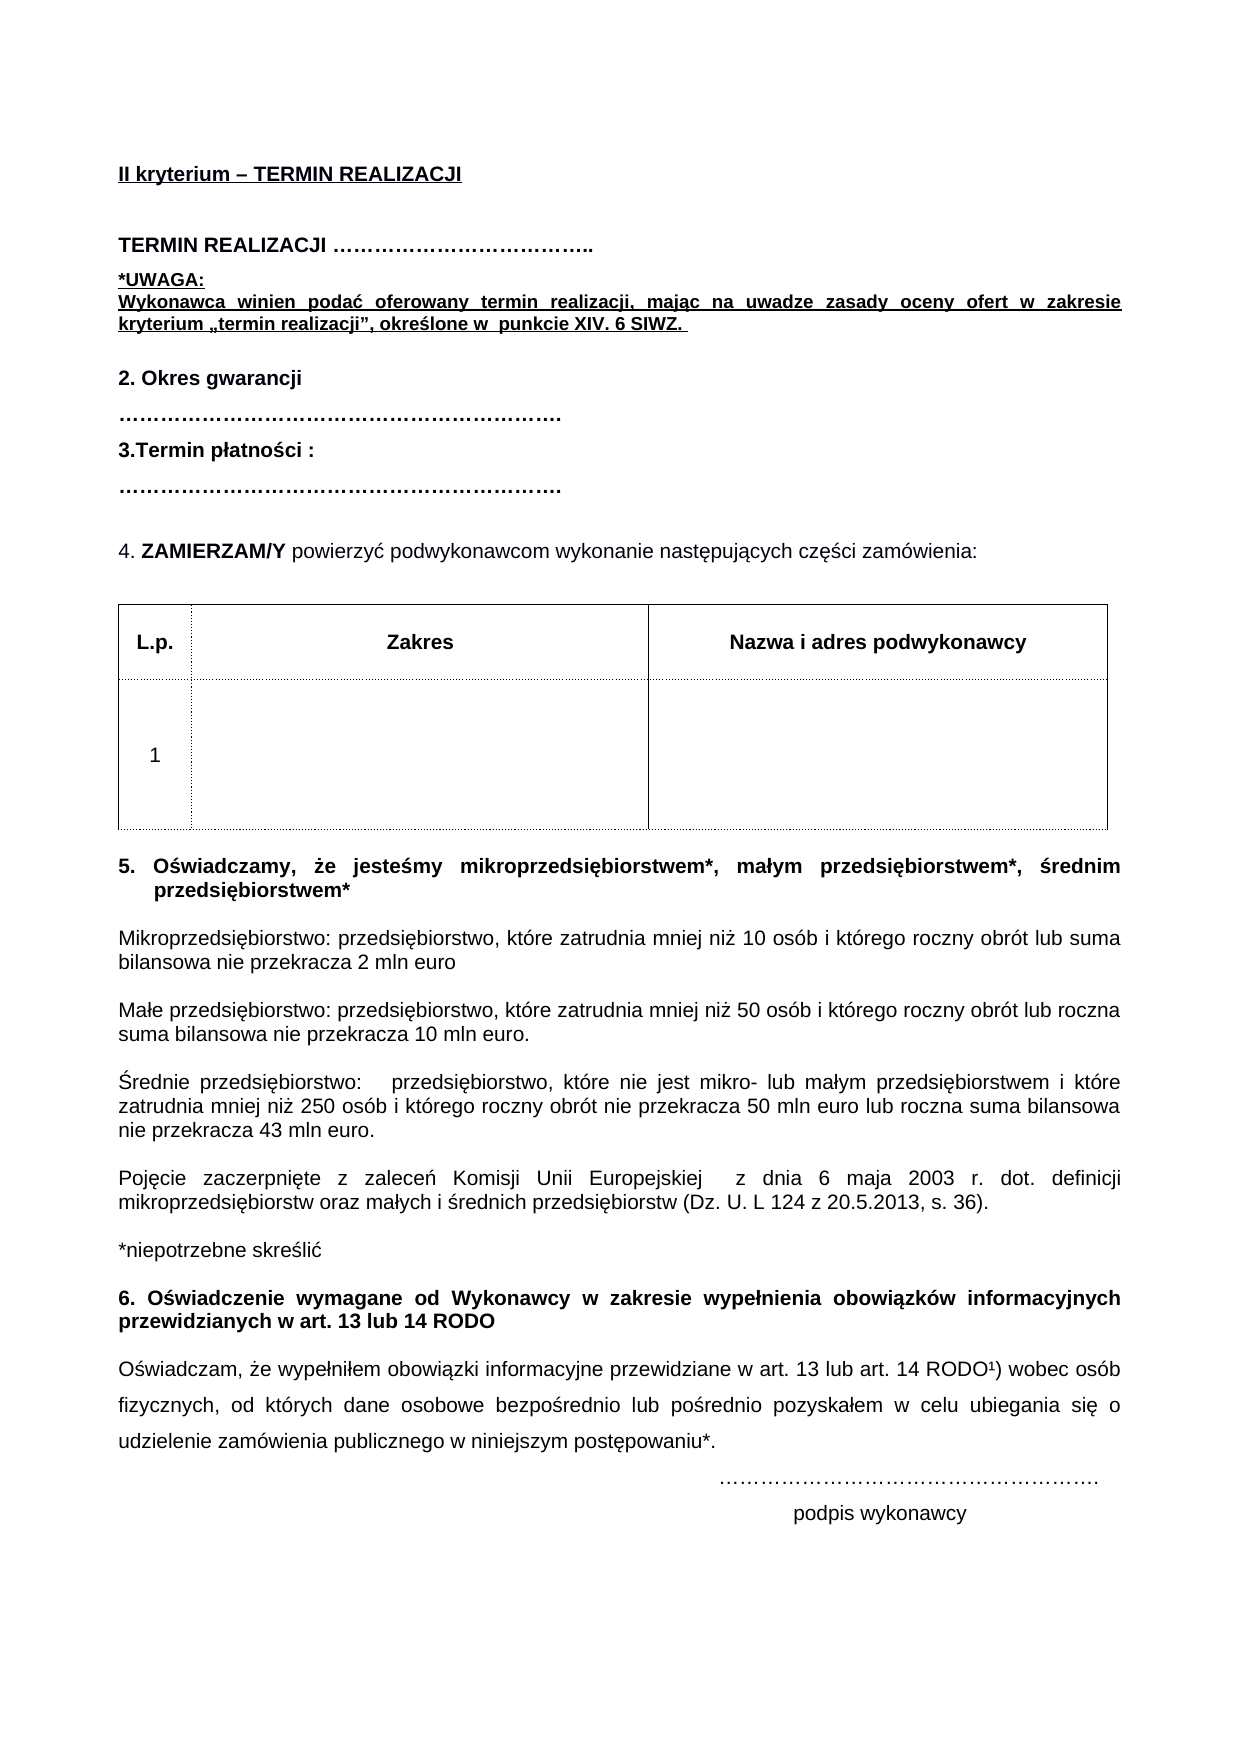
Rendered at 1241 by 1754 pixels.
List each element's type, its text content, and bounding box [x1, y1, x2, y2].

text 4. ZAMIERZAM/Y powierzyć podwykonawcom wykonanie następujących części zamówienia: [118, 539, 1122, 563]
table_header Zakres [192, 605, 648, 679]
text Oświadczam, że wypełniłem obowiązki informacyjne przewidziane w art. 13 lub art. 14 RODO¹) wobec osób fizycznych, od których dane osobowe bezpośrednio lub pośrednio pozyskałem w celu ubiegania się o udzielenie zamówienia publicznego w niniejszym postępowaniu*. [118, 1357, 1122, 1453]
text 6. Oświadczenie wymagane od Wykonawcy w zakresie wypełnienia obowiązków informacyjnych przewidzianych w art. 13 lub 14 RODO [118, 1285, 1122, 1333]
text ………………………………………………. [118, 1465, 1122, 1489]
table_cell 1 [119, 679, 192, 829]
table_header Nazwa i adres podwykonawcy [649, 605, 1107, 679]
text II kryterium – TERMIN REALIZACJI [118, 161, 1122, 185]
list 3.Termin płatności : [118, 438, 1122, 462]
text TERMIN REALIZACJI ……………………………….. [118, 233, 1122, 257]
list Mikroprzedsiębiorstwo: przedsiębiorstwo, które zatrudnia mniej niż 10 osób i którego roczny obrót lub suma bilansowa nie przekracza 2 mln euro [118, 926, 1122, 974]
list Średnie przedsiębiorstwo: przedsiębiorstwo, które nie jest mikro- lub małym przedsiębiorstwem i które zatrudnia mniej niż 250 osób i którego roczny obrót nie przekracza 50 mln euro lub roczna suma bilansowa nie przekracza 43 mln euro. [118, 1070, 1122, 1142]
list 2. Okres gwarancji [118, 366, 1122, 390]
list Małe przedsiębiorstwo: przedsiębiorstwo, które zatrudnia mniej niż 50 osób i którego roczny obrót lub roczna suma bilansowa nie przekracza 10 mln euro. [118, 998, 1122, 1046]
list ………………………………………………………. [118, 402, 1122, 426]
table_cell [192, 679, 648, 829]
table_header L.p. [119, 605, 192, 679]
text podpis wykonawcy [118, 1501, 1122, 1525]
list Pojęcie zaczerpnięte z zaleceń Komisji Unii Europejskiej z dnia 6 maja 2003 r. dot. definicji mikroprzedsiębiorstw oraz małych i średnich przedsiębiorstw (Dz. U. L 124 z 20.5.2013, s. 36). [118, 1166, 1122, 1213]
text *UWAGA: [118, 269, 1122, 291]
list ………………………………………………………. [118, 474, 1122, 498]
list 5. Oświadczamy, że jesteśmy mikroprzedsiębiorstwem*, małym przedsiębiorstwem*, średnim przedsiębiorstwem* [118, 854, 1122, 902]
text Wykonawca winien podać oferowany termin realizacji, mając na uwadze zasady oceny ofert w zakresie kryterium „termin realizacji”, określone w punkcie XIV. 6 SIWZ. [118, 311, 1122, 334]
text Wykonawca winien podać oferowany termin realizacji, mając na uwadze zasady oceny ofert w zakresie kryterium „termin realizacji”, określone w punkcie XIV. 6 SIWZ. [118, 291, 1122, 309]
table_cell [649, 679, 1107, 829]
text *niepotrzebne skreślić [118, 1237, 1122, 1261]
